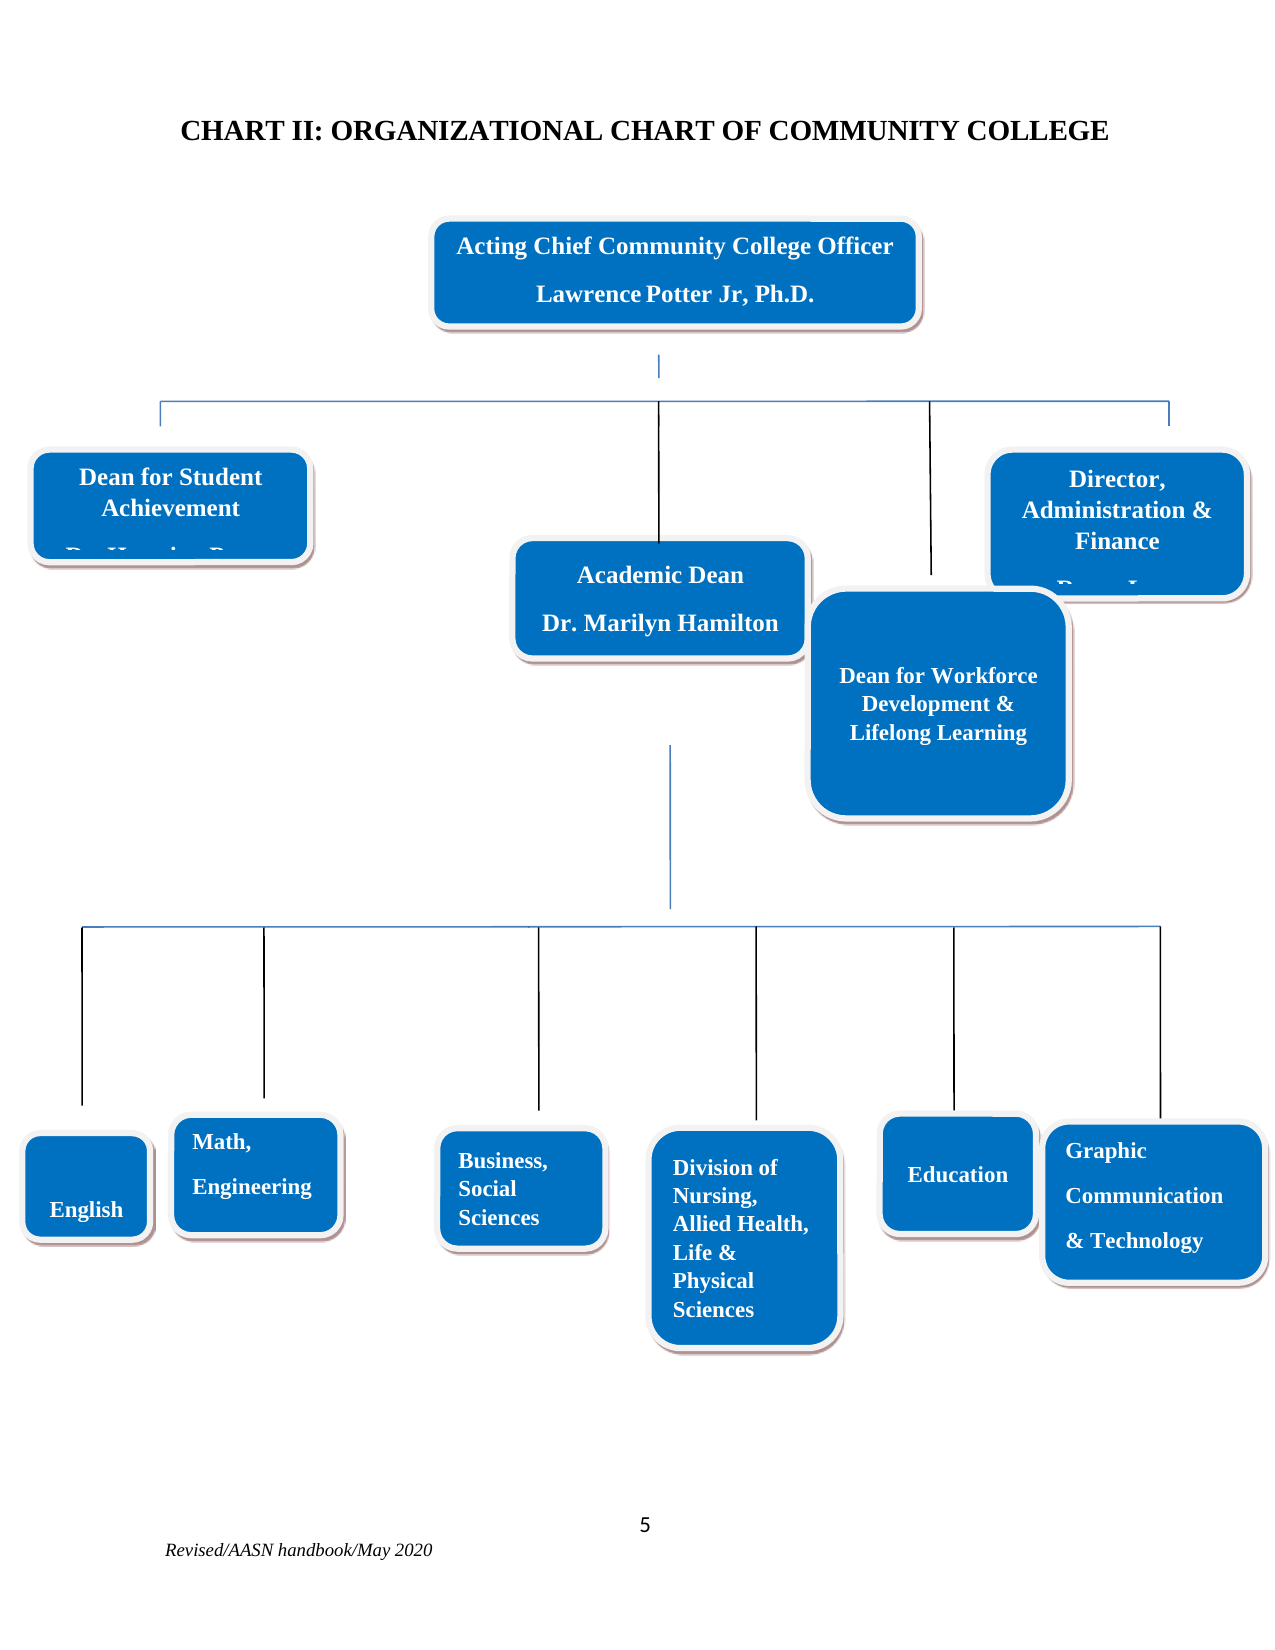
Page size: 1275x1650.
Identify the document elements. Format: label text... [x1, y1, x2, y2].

text CHART II: ORGANIZATIONAL CHART OF COMMUNITY COLLEGE [165, 120, 1125, 145]
